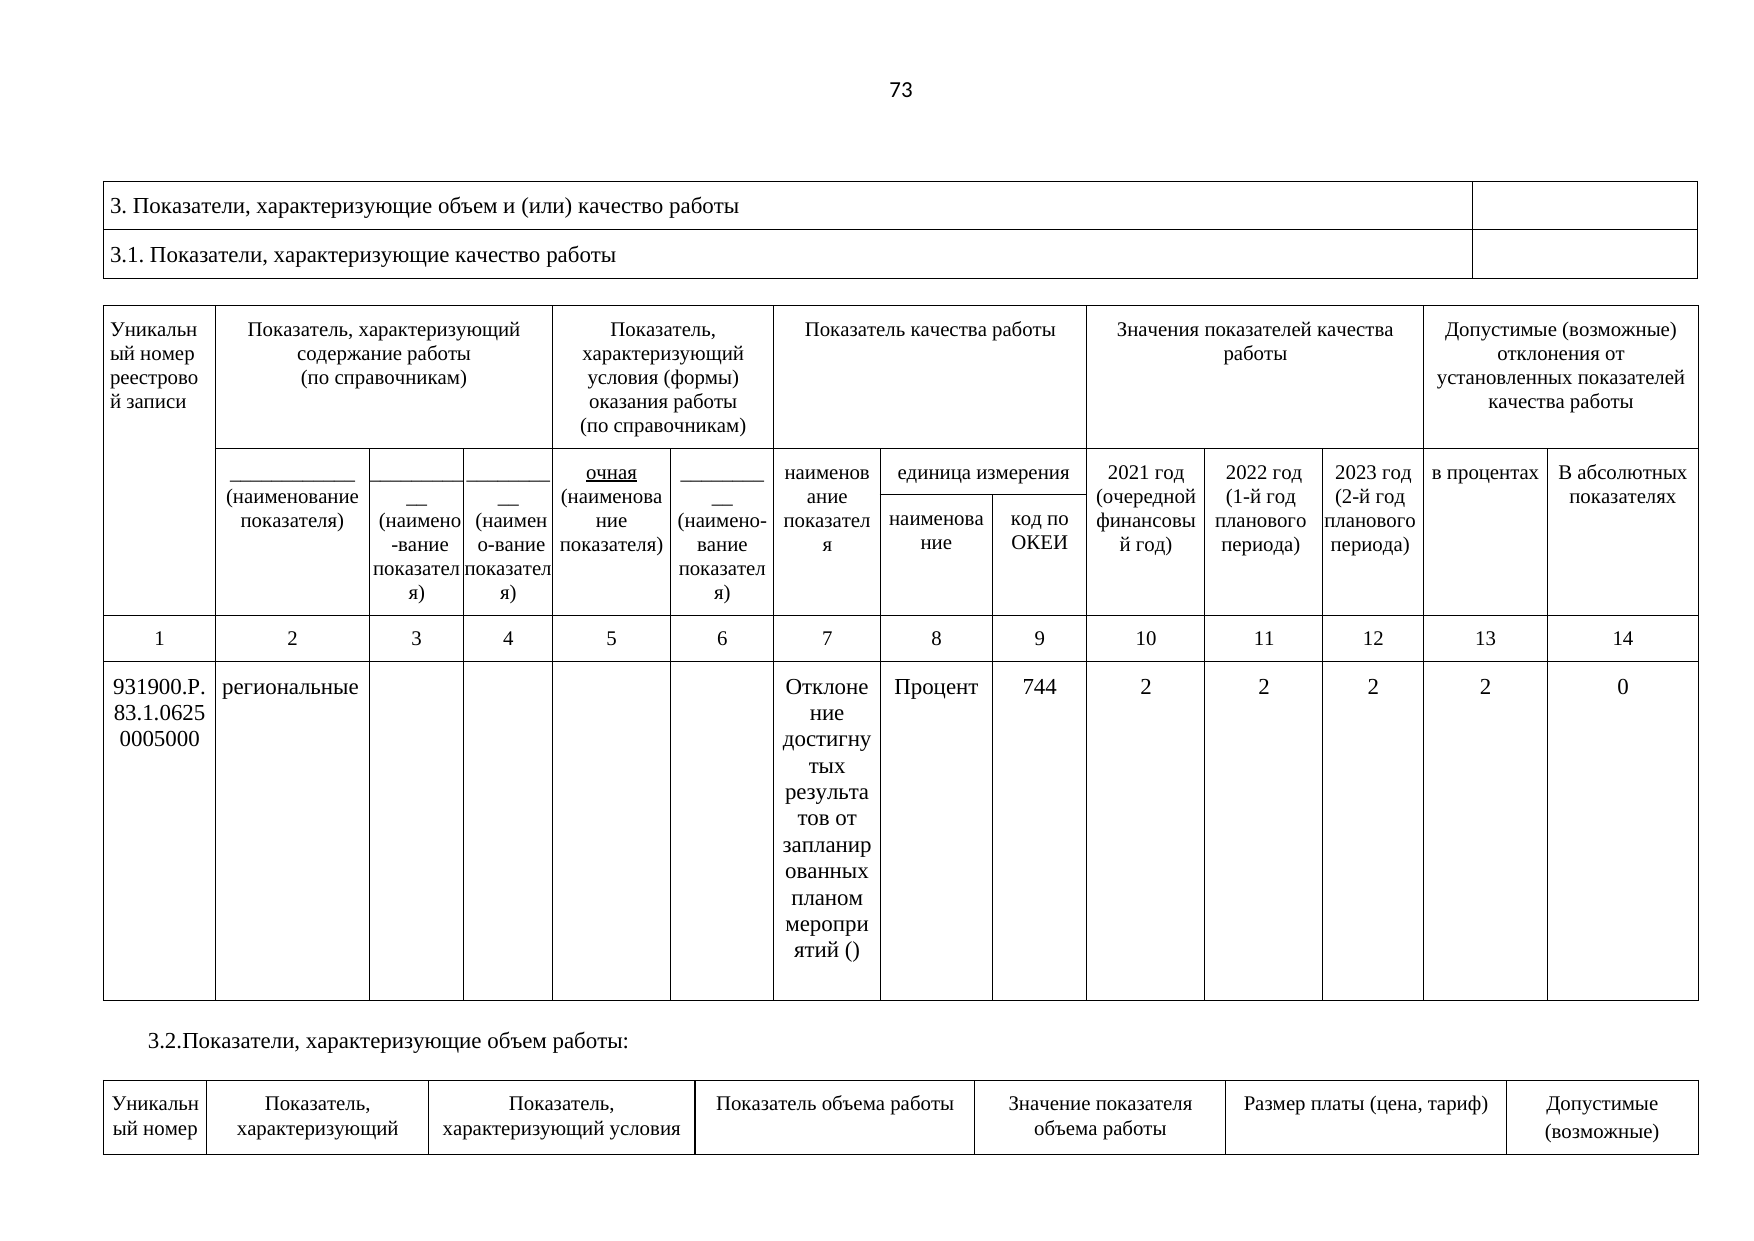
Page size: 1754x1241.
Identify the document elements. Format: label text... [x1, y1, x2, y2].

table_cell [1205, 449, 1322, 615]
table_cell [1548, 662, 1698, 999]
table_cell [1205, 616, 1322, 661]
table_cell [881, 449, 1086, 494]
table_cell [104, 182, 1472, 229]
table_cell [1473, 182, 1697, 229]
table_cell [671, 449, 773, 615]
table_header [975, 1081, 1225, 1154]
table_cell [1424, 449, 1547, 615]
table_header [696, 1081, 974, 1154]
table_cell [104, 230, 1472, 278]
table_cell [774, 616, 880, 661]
text 3.2.Показатели, характеризующие объем работы: [148, 1027, 1654, 1053]
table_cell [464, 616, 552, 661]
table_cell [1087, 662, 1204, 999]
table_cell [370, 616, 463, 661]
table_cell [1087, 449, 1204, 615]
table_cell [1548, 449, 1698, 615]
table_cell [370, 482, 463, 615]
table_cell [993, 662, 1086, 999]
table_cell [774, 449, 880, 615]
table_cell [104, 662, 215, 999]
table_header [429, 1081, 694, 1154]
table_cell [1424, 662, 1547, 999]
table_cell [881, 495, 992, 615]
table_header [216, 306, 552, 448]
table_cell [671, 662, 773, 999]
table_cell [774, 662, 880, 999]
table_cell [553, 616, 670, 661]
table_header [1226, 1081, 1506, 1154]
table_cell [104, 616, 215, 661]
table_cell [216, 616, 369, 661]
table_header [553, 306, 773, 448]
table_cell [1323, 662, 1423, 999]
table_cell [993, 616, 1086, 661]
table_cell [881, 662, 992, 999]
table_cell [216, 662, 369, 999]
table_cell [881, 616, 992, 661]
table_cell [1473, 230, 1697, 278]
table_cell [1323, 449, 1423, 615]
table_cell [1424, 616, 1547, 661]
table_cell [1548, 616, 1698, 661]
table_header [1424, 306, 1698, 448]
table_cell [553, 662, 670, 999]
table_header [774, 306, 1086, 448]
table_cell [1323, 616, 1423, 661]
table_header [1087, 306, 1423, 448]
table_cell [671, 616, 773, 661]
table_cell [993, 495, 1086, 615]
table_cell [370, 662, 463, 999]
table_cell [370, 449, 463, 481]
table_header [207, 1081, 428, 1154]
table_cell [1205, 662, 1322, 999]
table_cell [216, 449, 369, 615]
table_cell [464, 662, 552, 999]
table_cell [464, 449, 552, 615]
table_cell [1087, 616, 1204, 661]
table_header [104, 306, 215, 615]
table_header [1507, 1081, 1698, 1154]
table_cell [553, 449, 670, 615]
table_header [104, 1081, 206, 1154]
